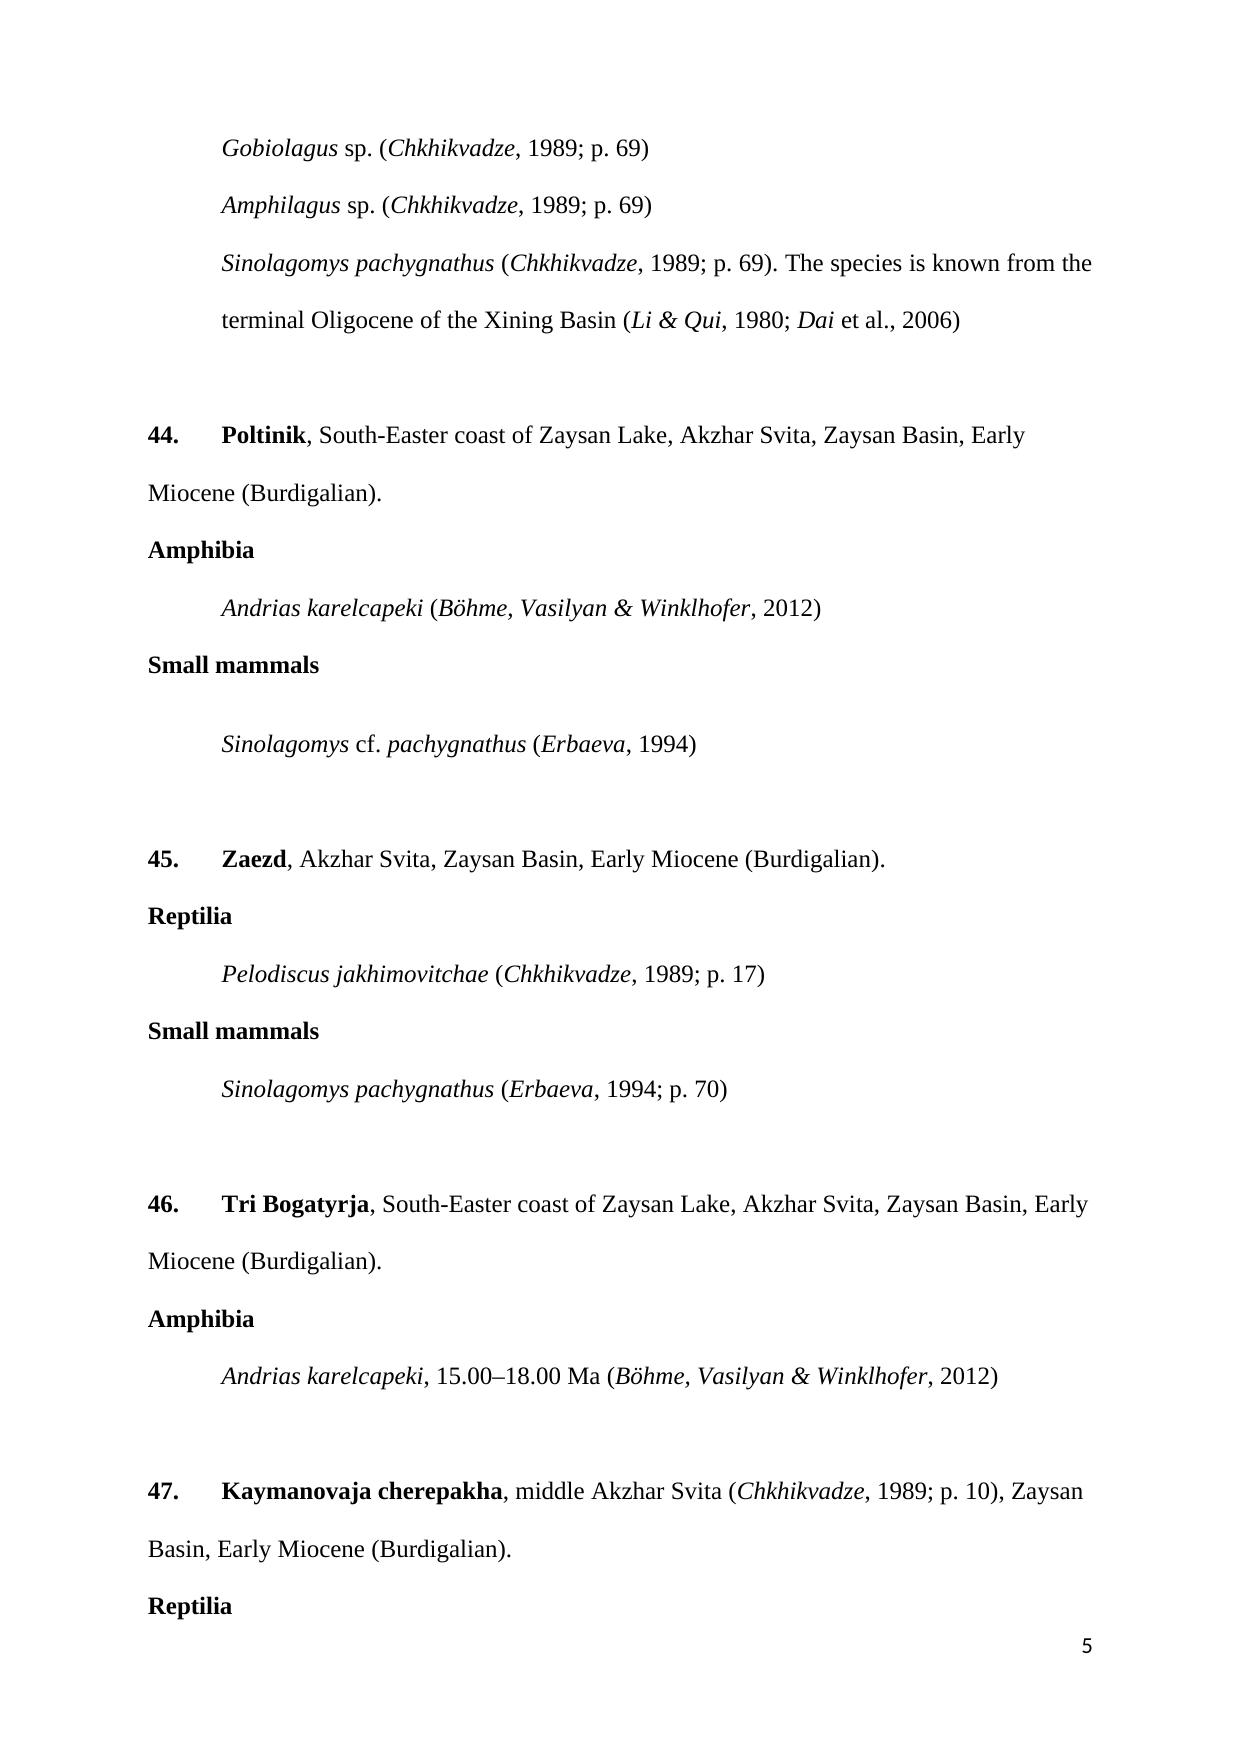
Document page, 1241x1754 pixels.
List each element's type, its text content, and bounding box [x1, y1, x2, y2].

list Poltinik, South-Easter coast of Zaysan Lake, Akzhar Svita, Zaysan Basin, Early Miocene (Burdigalian). [148, 420, 1093, 507]
text Small mammals [148, 1016, 1093, 1045]
text Reptilia [148, 901, 1093, 930]
text Pelodiscus jakhimovitchae (Chkhikvadze, 1989; p. 17) [221, 959, 1093, 987]
text Andrias karelcapeki, 15.00–18.00 Ma (Böhme, Vasilyan & Winklhofer, 2012) [221, 1361, 1093, 1390]
text Andrias karelcapeki (Böhme, Vasilyan & Winklhofer, 2012) [221, 593, 1093, 622]
text Amphilagus sp. (Chkhikvadze, 1989; p. 69) [221, 190, 1093, 219]
text Amphibia [148, 1304, 1093, 1332]
list Zaezd, Akzhar Svita, Zaysan Basin, Early Miocene (Burdigalian). [148, 844, 1093, 872]
list Kaymanovaja cherepakha, middle Akzhar Svita (Chkhikvadze, 1989; p. 10), Zaysan Basin, Early Miocene (Burdigalian). [148, 1476, 1093, 1562]
text Reptilia [148, 1591, 1093, 1620]
text Small mammals [148, 650, 1093, 679]
text Sinolagomys pachygnathus (Chkhikvadze, 1989; p. 69). The species is known from the terminal Oligocene of the Xining Basin (Li & Qui, 1980; Dai et al., 2006) [221, 248, 1093, 334]
text Amphibia [148, 535, 1093, 564]
text Sinolagomys pachygnathus (Erbaeva, 1994; p. 70) [221, 1074, 1093, 1102]
text Sinolagomys cf. pachygnathus (Erbaeva, 1994) [221, 729, 1093, 757]
list Tri Bogatyrja, South-Easter coast of Zaysan Lake, Akzhar Svita, Zaysan Basin, Early Miocene (Burdigalian). [148, 1189, 1093, 1275]
text Gobiolagus sp. (Chkhikvadze, 1989; p. 69) [221, 133, 1093, 162]
